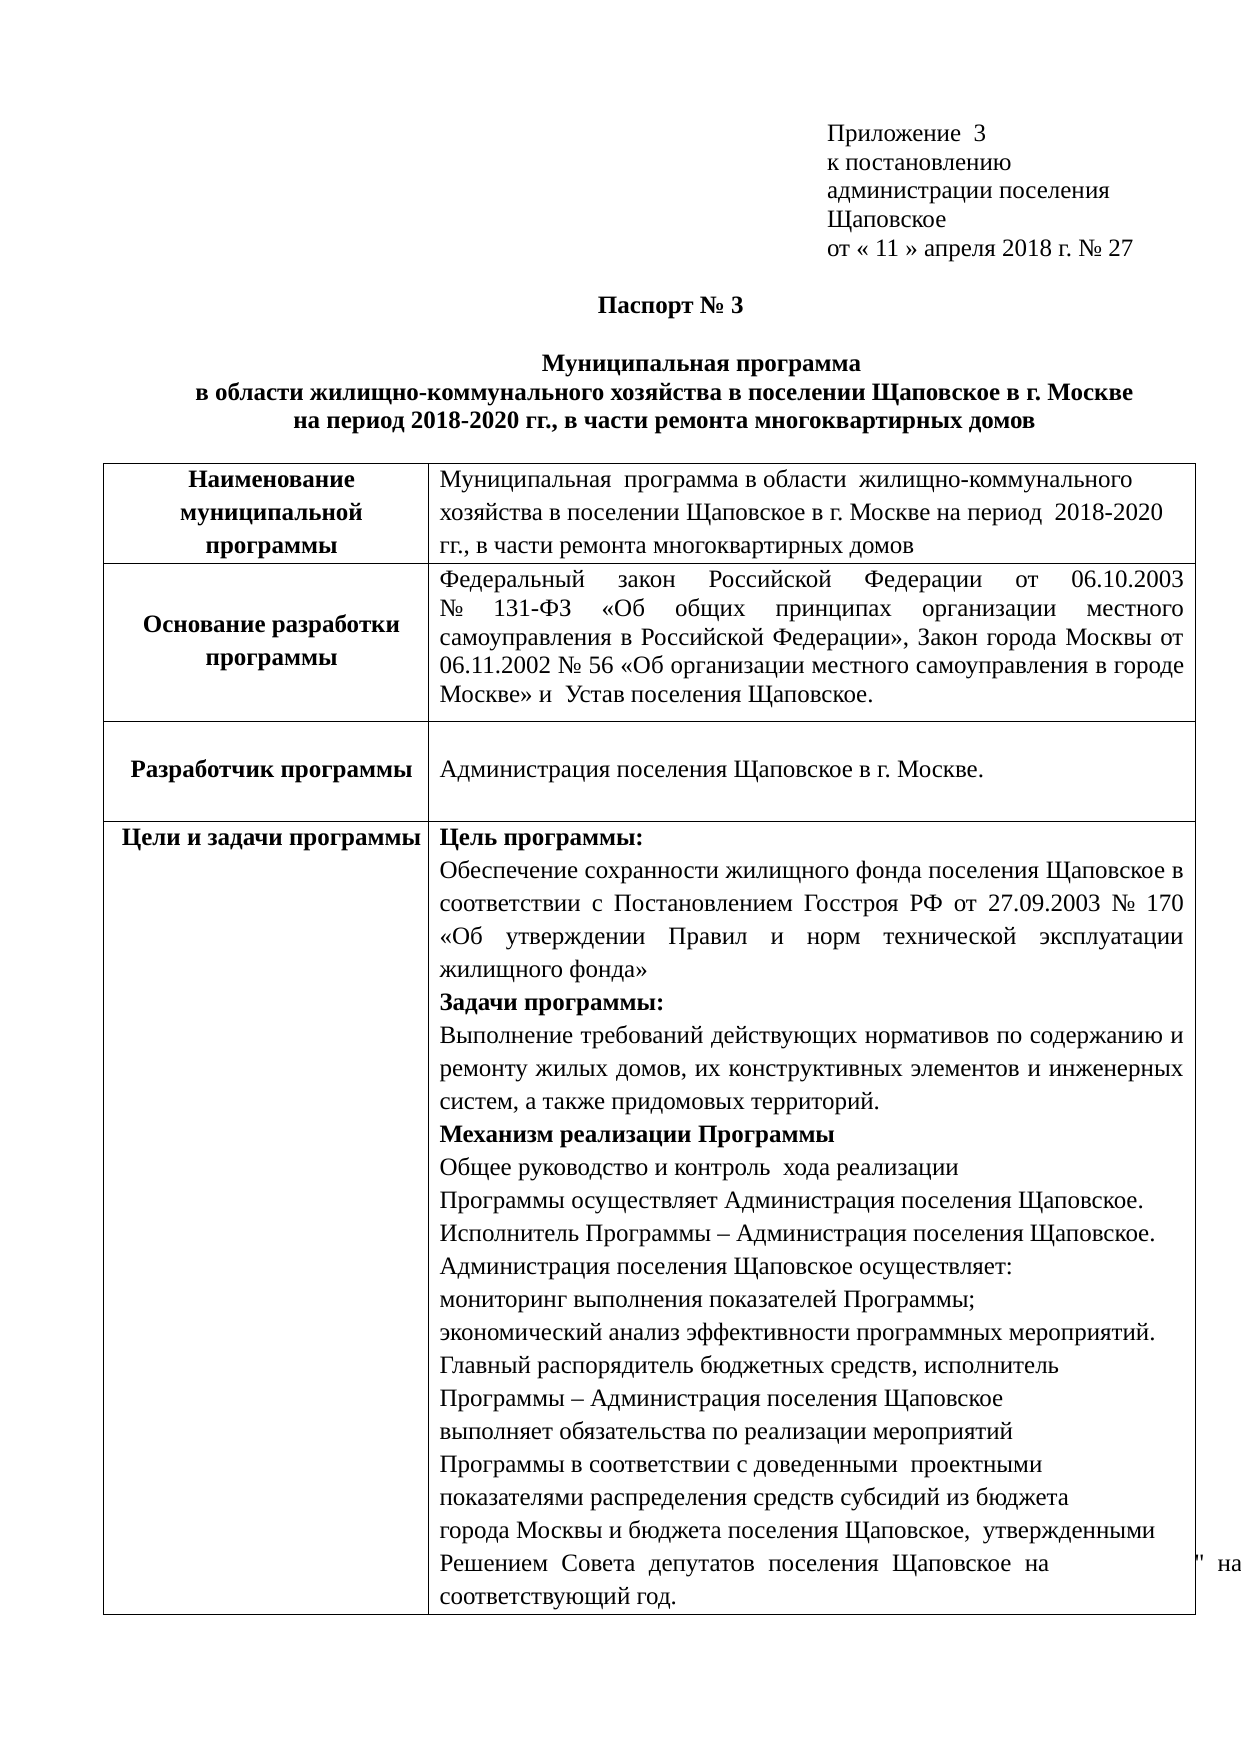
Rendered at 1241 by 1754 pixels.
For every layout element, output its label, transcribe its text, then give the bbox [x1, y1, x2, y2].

text от « 11 » апреля 2018 г. № 27 [753, 233, 1151, 262]
text на период 2018-2020 гг., в части ремонта многоквартирных домов [177, 406, 1151, 434]
text в области жилищно-коммунального хозяйства в поселении Щаповское в г. Москве [177, 377, 1151, 406]
table_cell Администрация поселения Щаповское в г. Москве. [429, 722, 1195, 821]
text к постановлению [827, 147, 1151, 176]
text Приложение 3 [827, 118, 1151, 147]
text Паспорт № 3 [177, 291, 1151, 319]
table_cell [104, 822, 428, 1614]
table_cell Федеральный закон Российской Федерации от 06.10.2003 № 131-ФЗ «Об общих принципах организации местного самоуправления в Российской Федерации», Закон города Москвы от 06.11.2002 № 56 «Об организации местного самоуправления в городе Москве» и Устав поселения Щаповское. [429, 564, 1195, 721]
table_header Муниципальная программа в области жилищно-коммунального хозяйства в поселении Щаповское в г. Москве на период 2018-2020 гг., в части ремонта многоквартирных домов [429, 464, 1195, 563]
list Муниципальная программа [177, 348, 1152, 377]
table_cell Разработчик программы [104, 722, 428, 821]
text администрации поселения Щаповское [827, 176, 1151, 233]
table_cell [429, 822, 1195, 1614]
table_cell Основание разработки программы [104, 564, 428, 721]
table_header Наименование муниципальной программы [104, 464, 428, 563]
